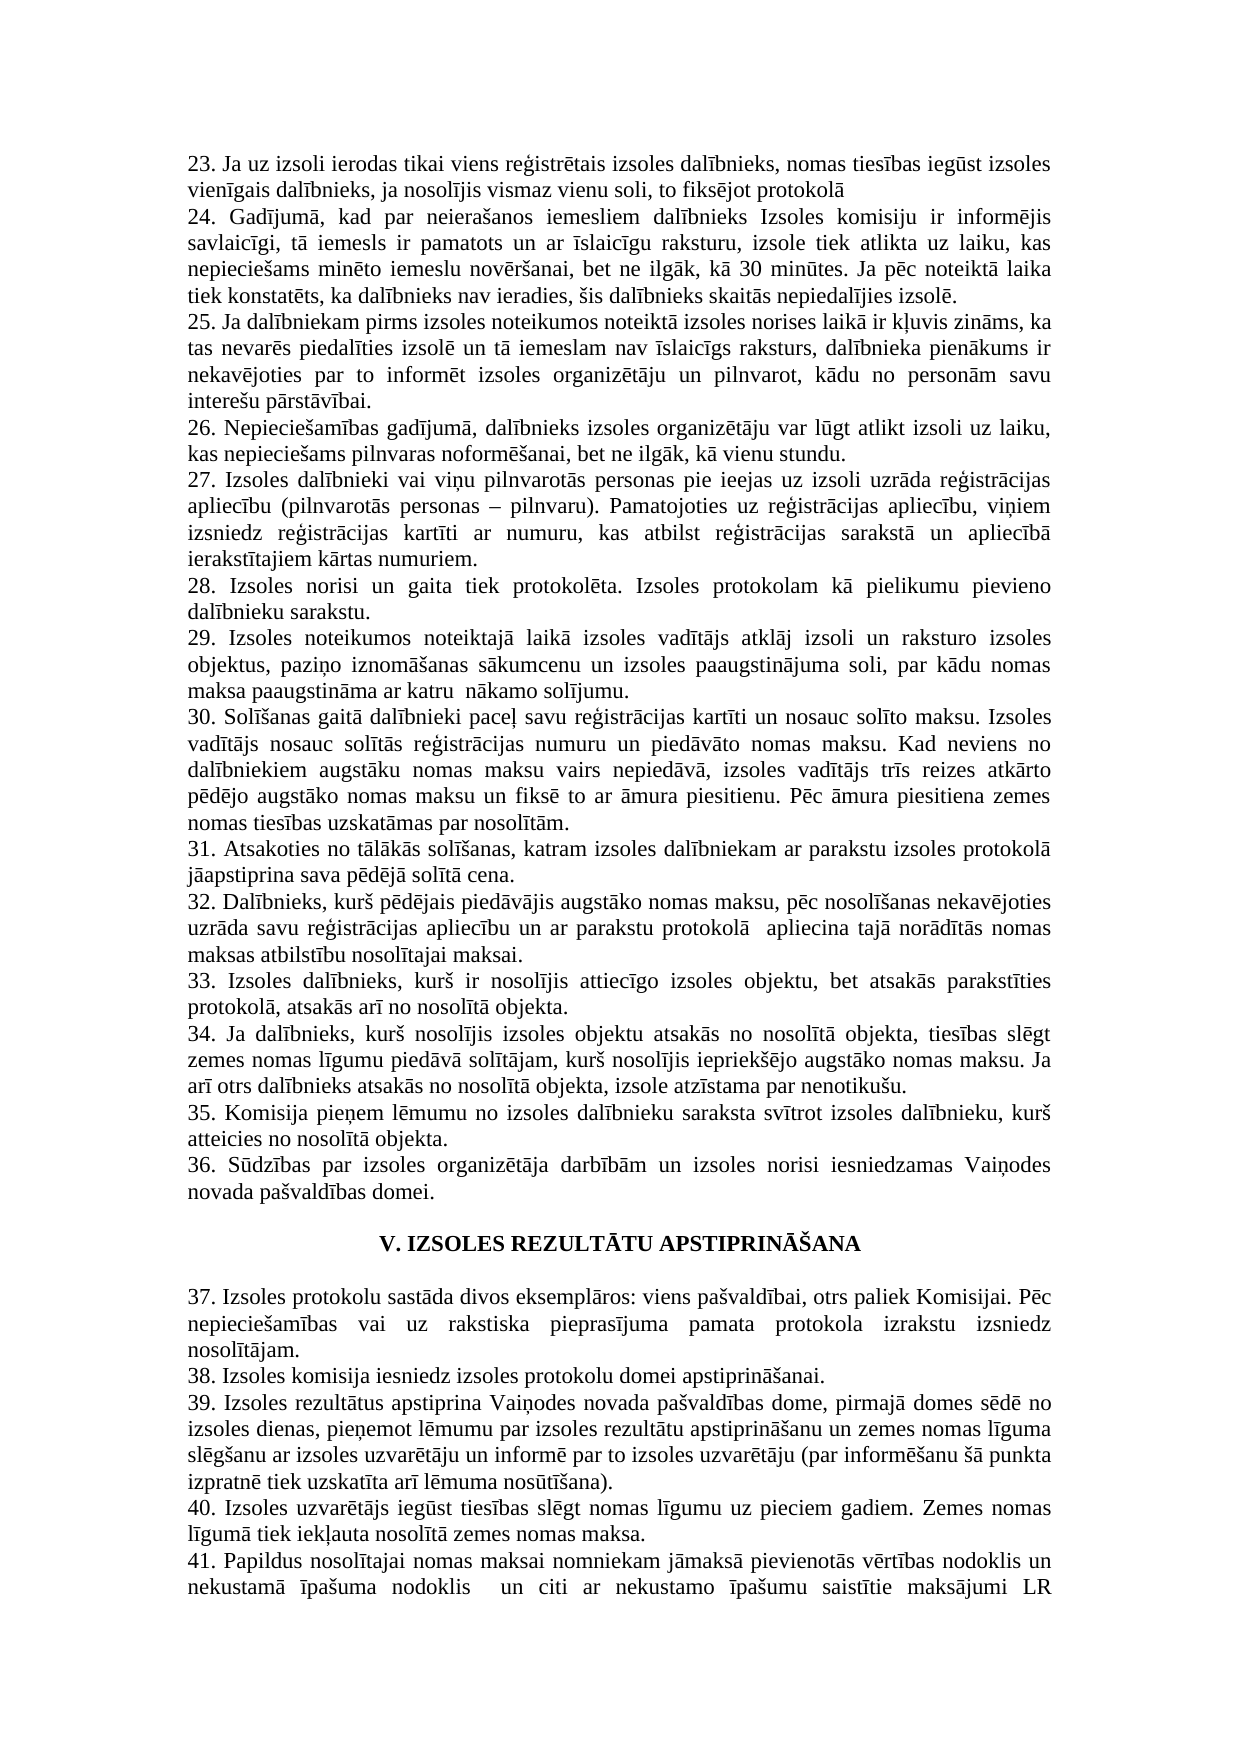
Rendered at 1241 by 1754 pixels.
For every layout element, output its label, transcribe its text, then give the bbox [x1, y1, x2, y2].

text 39. Izsoles rezultātus apstiprina Vaiņodes novada pašvaldības dome, pirmajā domes sēdē no izsoles dienas, pieņemot lēmumu par izsoles rezultātu apstiprināšanu un zemes nomas līguma slēgšanu ar izsoles uzvarētāju un informē par to izsoles uzvarētāju (par informēšanu šā punkta izpratnē tiek uzskatīta arī lēmuma nosūtīšana). [187, 1389, 1053, 1494]
text 25. Ja dalībniekam pirms izsoles noteikumos noteiktā izsoles norises laikā ir kļuvis zināms, ka tas nevarēs piedalīties izsolē un tā iemeslam nav īslaicīgs raksturs, dalībnieka pienākums ir nekavējoties par to informēt izsoles organizētāju un pilnvarot, kādu no personām savu interešu pārstāvībai. [187, 308, 1053, 413]
text 29. Izsoles noteikumos noteiktajā laikā izsoles vadītājs atklāj izsoli un raksturo izsoles objektus, paziņo iznomāšanas sākumcenu un izsoles paaugstinājuma soli, par kādu nomas maksa paaugstināma ar katru nākamo solījumu. [187, 624, 1053, 703]
text 36. Sūdzības par izsoles organizētāja darbībām un izsoles norisi iesniedzamas Vaiņodes novada pašvaldības domei. [187, 1151, 1053, 1204]
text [187, 1547, 1053, 1599]
text 34. Ja dalībnieks, kurš nosolījis izsoles objektu atsakās no nosolītā objekta, tiesības slēgt zemes nomas līgumu piedāvā solītājam, kurš nosolījis iepriekšējo augstāko nomas maksu. Ja arī otrs dalībnieks atsakās no nosolītā objekta, izsole atzīstama par nenotikušu. [187, 1020, 1053, 1099]
text 31. Atsakoties no tālākās solīšanas, katram izsoles dalībniekam ar parakstu izsoles protokolā jāapstiprina sava pēdējā solītā cena. [187, 835, 1053, 888]
text 40. Izsoles uzvarētājs iegūst tiesības slēgt nomas līgumu uz pieciem gadiem. Zemes nomas līgumā tiek iekļauta nosolītā zemes nomas maksa. [187, 1494, 1053, 1547]
text 28. Izsoles norisi un gaita tiek protokolēta. Izsoles protokolam kā pielikumu pievieno dalībnieku sarakstu. [187, 572, 1053, 624]
text 26. Nepieciešamības gadījumā, dalībnieks izsoles organizētāju var lūgt atlikt izsoli uz laiku, kas nepieciešams pilnvaras noformēšanai, bet ne ilgāk, kā vienu stundu. [187, 413, 1053, 466]
text V. IZSOLES REZULTĀTU APSTIPRINĀŠANA [187, 1231, 1053, 1257]
text 27. Izsoles dalībnieki vai viņu pilnvarotās personas pie ieejas uz izsoli uzrāda reģistrācijas apliecību (pilnvarotās personas – pilnvaru). Pamatojoties uz reģistrācijas apliecību, viņiem izsniedz reģistrācijas kartīti ar numuru, kas atbilst reģistrācijas sarakstā un apliecībā ierakstītajiem kārtas numuriem. [187, 466, 1053, 572]
text 33. Izsoles dalībnieks, kurš ir nosolījis attiecīgo izsoles objektu, bet atsakās parakstīties protokolā, atsakās arī no nosolītā objekta. [187, 967, 1053, 1020]
text 30. Solīšanas gaitā dalībnieki paceļ savu reģistrācijas kartīti un nosauc solīto maksu. Izsoles vadītājs nosauc solītās reģistrācijas numuru un piedāvāto nomas maksu. Kad neviens no dalībniekiem augstāku nomas maksu vairs nepiedāvā, izsoles vadītājs trīs reizes atkārto pēdējo augstāko nomas maksu un fiksē to ar āmura piesitienu. Pēc āmura piesitiena zemes nomas tiesības uzskatāmas par nosolītām. [187, 703, 1053, 835]
text 35. Komisija pieņem lēmumu no izsoles dalībnieku saraksta svītrot izsoles dalībnieku, kurš atteicies no nosolītā objekta. [187, 1099, 1053, 1151]
text 37. Izsoles protokolu sastāda divos eksemplāros: viens pašvaldībai, otrs paliek Komisijai. Pēc nepieciešamības vai uz rakstiska pieprasījuma pamata protokola izrakstu izsniedz nosolītājam. [187, 1283, 1053, 1362]
text 32. Dalībnieks, kurš pēdējais piedāvājis augstāko nomas maksu, pēc nosolīšanas nekavējoties uzrāda savu reģistrācijas apliecību un ar parakstu protokolā apliecina tajā norādītās nomas maksas atbilstību nosolītajai maksai. [187, 888, 1053, 967]
text 38. Izsoles komisija iesniedz izsoles protokolu domei apstiprināšanai. [187, 1362, 1053, 1389]
text 24. Gadījumā, kad par neierašanos iemesliem dalībnieks Izsoles komisiju ir informējis savlaicīgi, tā iemesls ir pamatots un ar īslaicīgu raksturu, izsole tiek atlikta uz laiku, kas nepieciešams minēto iemeslu novēršanai, bet ne ilgāk, kā 30 minūtes. Ja pēc noteiktā laika tiek konstatēts, ka dalībnieks nav ieradies, šis dalībnieks skaitās nepiedalījies izsolē. [187, 203, 1053, 308]
text 23. Ja uz izsoli ierodas tikai viens reģistrētais izsoles dalībnieks, nomas tiesības iegūst izsoles vienīgais dalībnieks, ja nosolījis vismaz vienu soli, to fiksējot protokolā [187, 150, 1053, 203]
